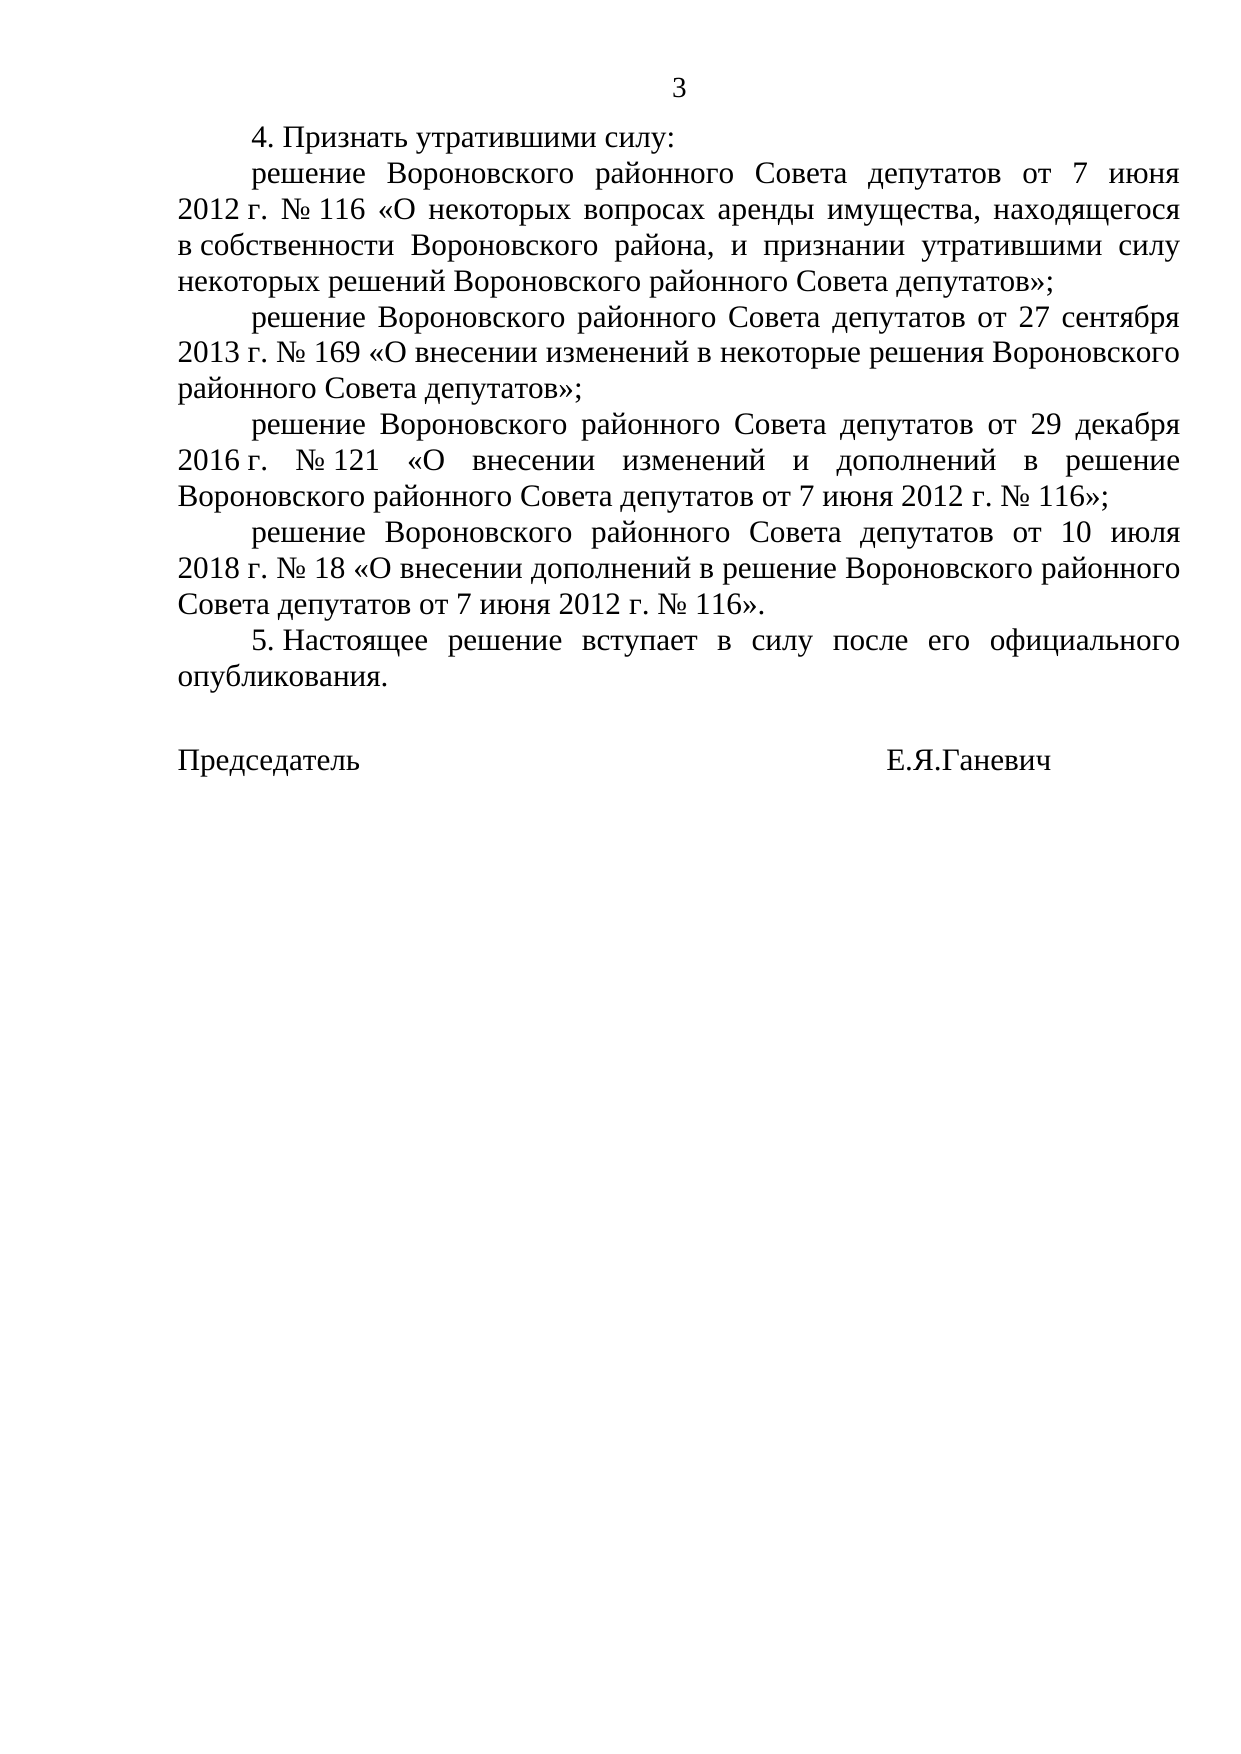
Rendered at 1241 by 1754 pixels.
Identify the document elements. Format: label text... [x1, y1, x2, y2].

table_header Е.Я.Ганевич [875, 747, 1170, 776]
table_header Председатель [166, 747, 875, 776]
text решение Вороновского районного Совета депутатов от 27 сентября 2013 г. № 169 «О внесении изменений в некоторые решения Вороновского районного Совета депутатов»; [177, 298, 1181, 406]
text 5. Настоящее решение вступает в силу после его официального опубликования. [177, 621, 1181, 693]
text 4. Признать утратившими силу: [177, 118, 1181, 154]
text решение Вороновского районного Совета депутатов от 10 июля 2018 г. № 18 «О внесении дополнений в решение Вороновского районного Совета депутатов от 7 июня 2012 г. № 116». [177, 513, 1181, 621]
text решение Вороновского районного Совета депутатов от 7 июня 2012 г. № 116 «О некоторых вопросах аренды имущества, находящегося в собственности Вороновского района, и признании утратившими силу некоторых решений Вороновского районного Совета депутатов»; [177, 154, 1181, 298]
text решение Вороновского районного Совета депутатов от 29 декабря 2016 г. № 121 «О внесении изменений и дополнений в решение Вороновского районного Совета депутатов от 7 июня 2012 г. № 116»; [177, 406, 1181, 513]
